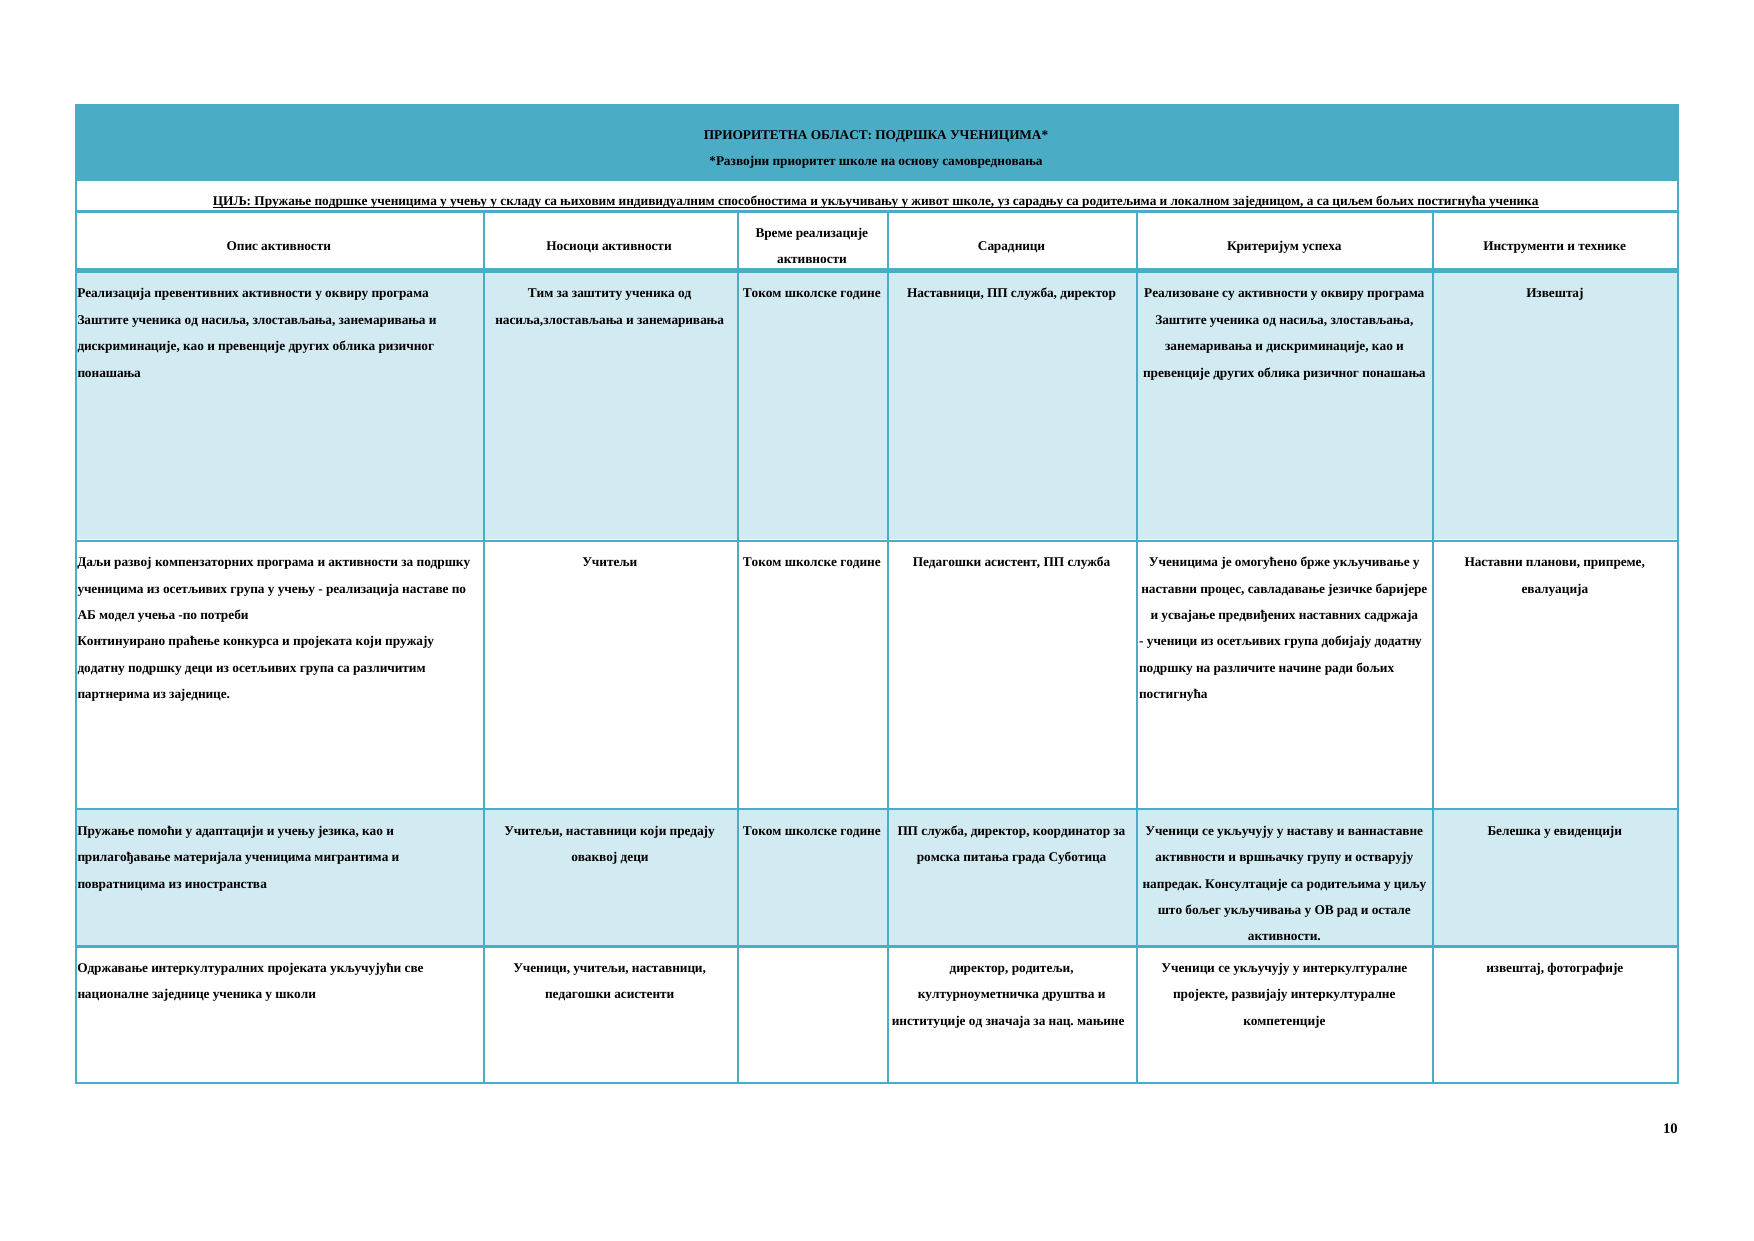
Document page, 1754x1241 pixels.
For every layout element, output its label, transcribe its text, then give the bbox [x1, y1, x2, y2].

table_cell Носиоци активности [485, 213, 737, 268]
table_cell Извештај [1434, 273, 1677, 539]
table_cell ПП служба, директор, координатор за ромска питања града Суботица [889, 810, 1136, 945]
table_cell Инструменти и технике [1434, 213, 1677, 268]
table_cell Током школске године [739, 273, 887, 539]
table_cell Наставни планови, припреме, евалуација [1434, 542, 1677, 808]
table_cell Учитељи, наставници који предају оваквој деци [485, 810, 737, 945]
table_header ПРИОРИТЕТНА ОБЛАСТ: ПОДРШКА УЧЕНИЦИМА* *Развојни приоритет школе на основу самовредновања [77, 106, 1677, 179]
table_cell Реализација превентивних активности у оквиру програма Заштите ученика од насиља, злостављања, занемаривања и дискриминације, као и превенције других облика ризичног понашања [77, 273, 483, 539]
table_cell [485, 948, 737, 1082]
table_cell Белешка у евиденцији [1434, 810, 1677, 945]
table_cell ЦИЉ: Пружање подршке ученицима у учењу у складу са њиховим индивидуалним способностима и укључивању у живот школе, уз сарадњу са родитељима и локалном заједницом, а са циљем бољих постигнућа ученика [77, 181, 1677, 210]
table_cell Ученици се укључују у наставу и ваннаставне активности и вршњачку групу и остварују напредак. Консултације са родитељима у циљу што бољег укључивања у ОВ рад и остале активности. [1138, 810, 1432, 945]
table_cell Пружање помоћи у адаптацији и учењу језика, као и прилагођавање материјала ученицима мигрантима и повратницима из иностранства [77, 810, 483, 945]
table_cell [889, 948, 1136, 1082]
table_cell Педагошки асистент, ПП служба [889, 542, 1136, 808]
table_cell Опис активности [77, 213, 483, 268]
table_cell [77, 948, 483, 1082]
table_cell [1138, 948, 1432, 1082]
table_cell Даљи развој компензаторних програма и активности за подршку ученицима из осетљивих група у учењу - реализација наставе по АБ модел учења -по потреби Континуирано праћење конкурса и пројеката који пружају додатну подршку деци из осетљивих група са различитим партнерима из заједнице. [77, 542, 483, 808]
table_cell Током школске године [739, 542, 887, 808]
table_cell [739, 948, 887, 1082]
table_cell Критеријум успеха [1138, 213, 1432, 268]
table_cell Тим за заштиту ученика од насиља,злостављања и занемаривања [485, 273, 737, 539]
table_cell Време реализације активности [739, 213, 887, 268]
table_cell Ученицима је омогућено брже укључивање у наставни процес, савладавање језичке баријере и усвајање предвиђених наставних садржаја - ученици из осетљивих група добијају додатну подршку на различите начине ради бољих постигнућа [1138, 542, 1432, 808]
table_cell Учитељи [485, 542, 737, 808]
table_cell Током школске године [739, 810, 887, 945]
table_cell Наставници, ПП служба, директор [889, 273, 1136, 539]
table_cell Сарадници [889, 213, 1136, 268]
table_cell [1434, 948, 1677, 1082]
table_cell Реализоване су активности у оквиру програма Заштите ученика од насиља, злостављања, занемаривања и дискриминације, као и превенције других облика ризичног понашања [1138, 273, 1432, 539]
